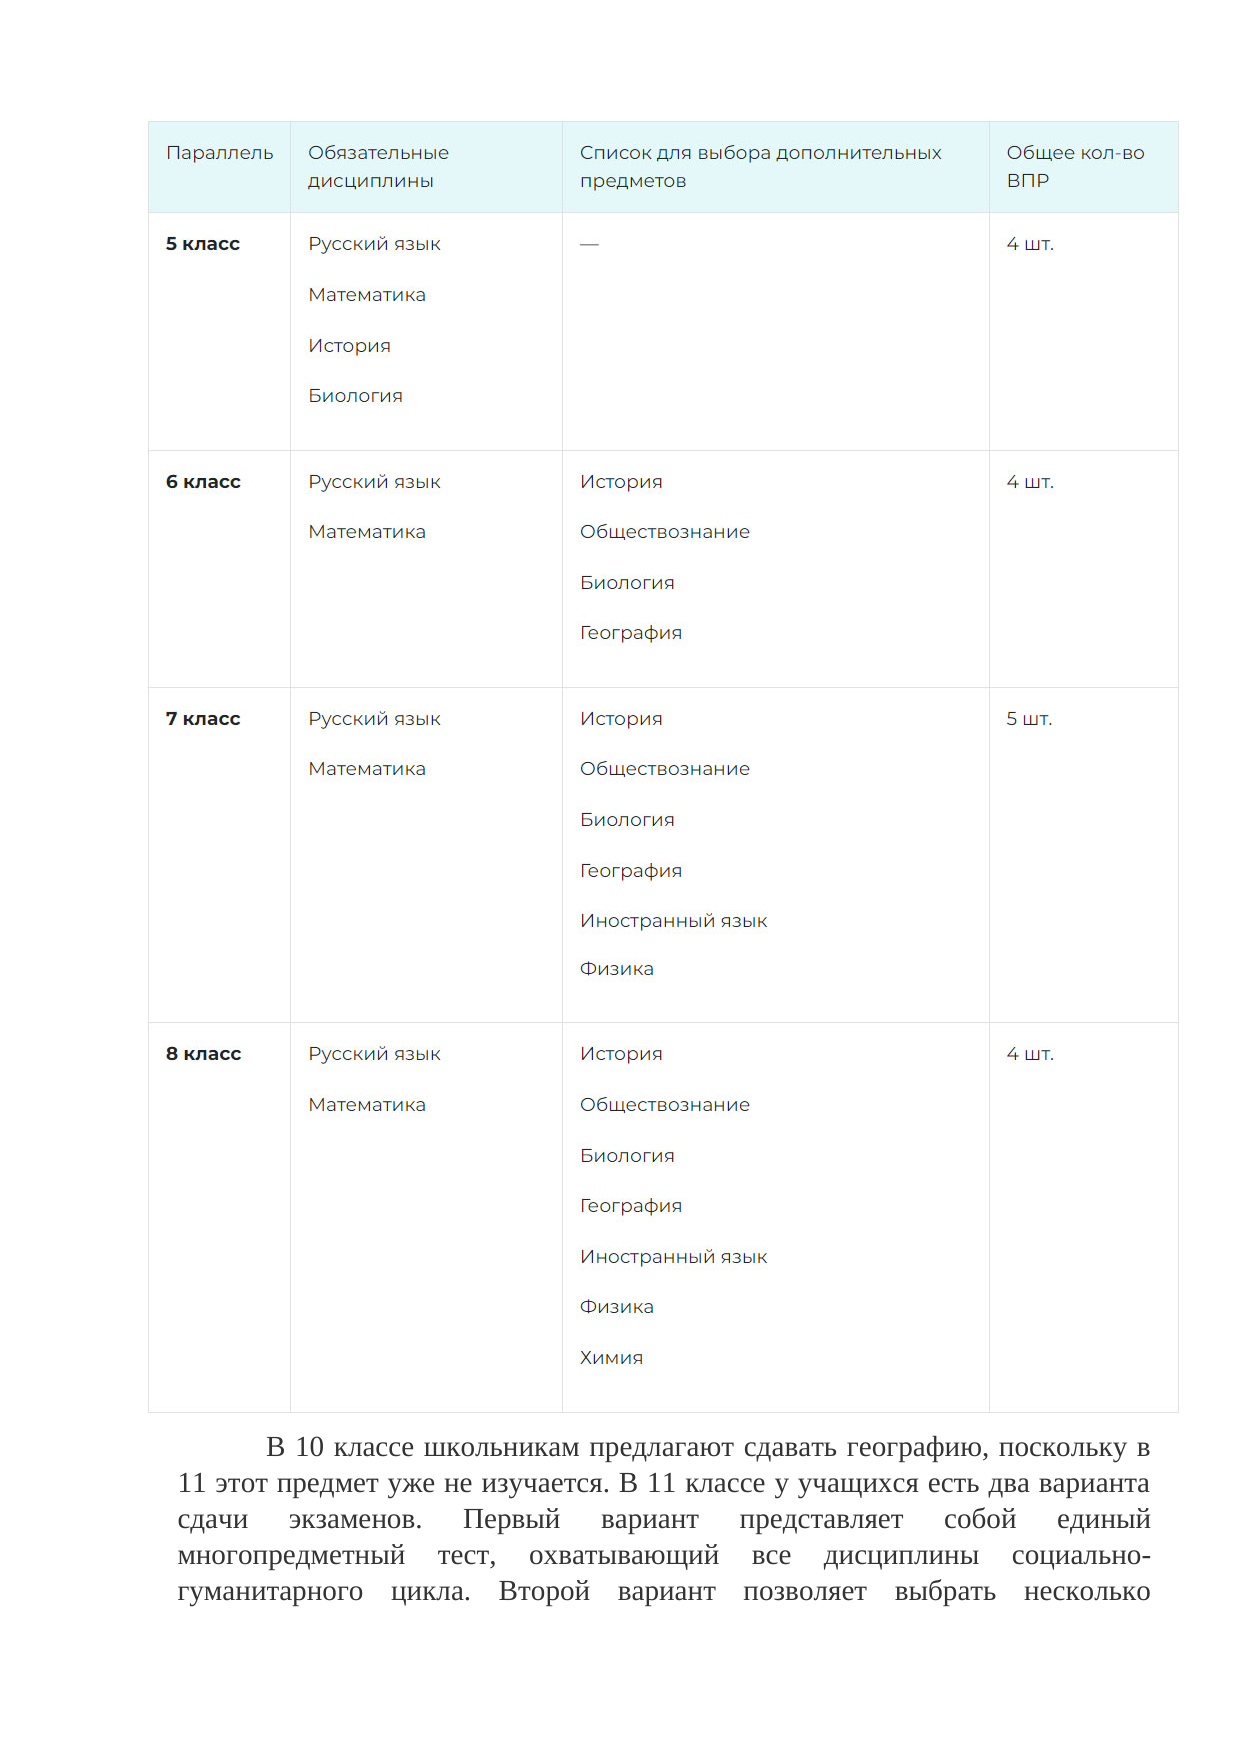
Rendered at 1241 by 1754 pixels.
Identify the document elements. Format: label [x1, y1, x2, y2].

picture [144, 118, 1178, 1415]
text [177, 1415, 1152, 1465]
